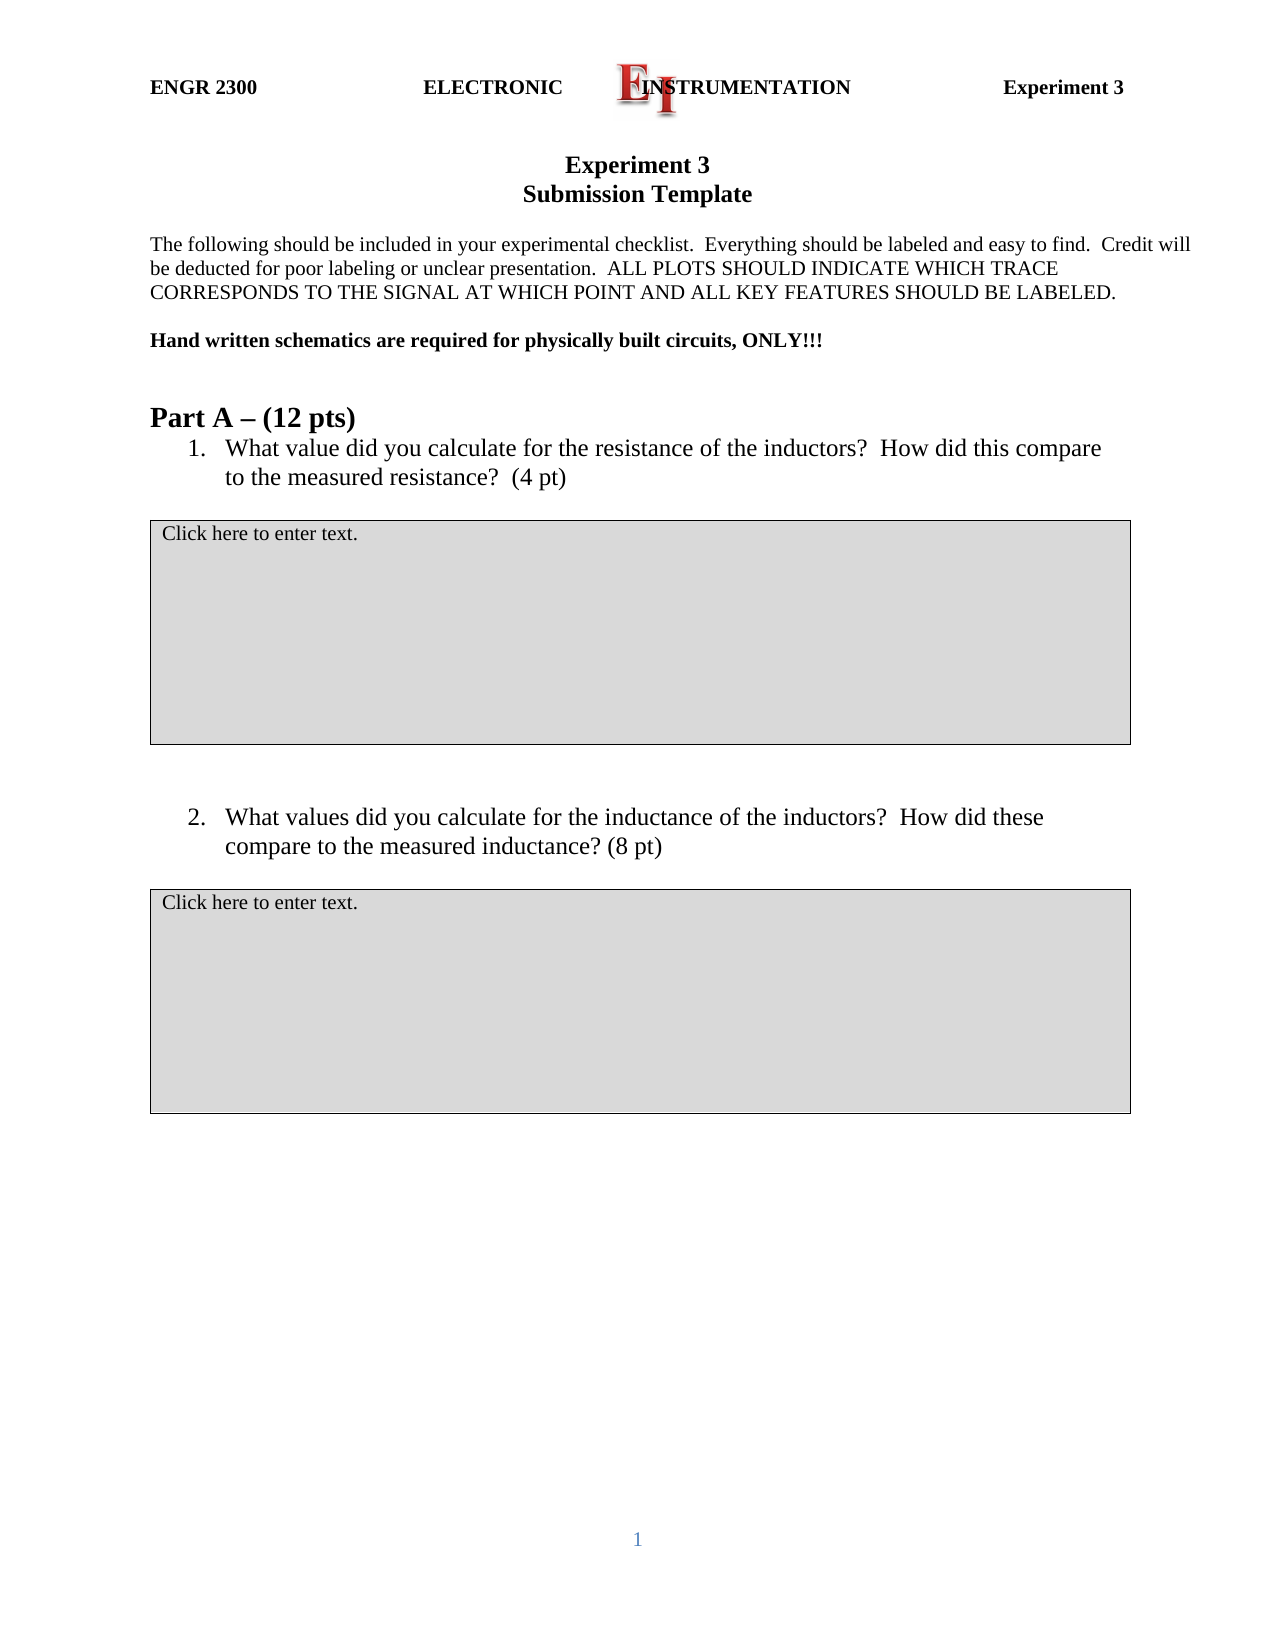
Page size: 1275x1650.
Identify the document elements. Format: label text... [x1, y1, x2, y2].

list What values did you calculate for the inductance of the inductors? How did these compare to the measured inductance? (8 pt) [187, 802, 1125, 860]
title Experiment 3 [150, 150, 1125, 179]
table_header [151, 890, 1130, 1112]
text Submission Template [150, 179, 1125, 207]
subtitle The following should be included in your experimental checklist. Everything should be labeled and easy to find. Credit will be deducted for poor labeling or unclear presentation. ALL PLOTS SHOULD INDICATE WHICH TRACE CORRESPONDS TO THE SIGNAL AT WHICH POINT AND ALL KEY FEATURES SHOULD BE LABELED. [150, 232, 1200, 304]
table_header [151, 521, 1130, 744]
text Hand written schematics are required for physically built circuits, ONLY!!! [150, 328, 1125, 352]
list What value did you calculate for the resistance of the inductors? How did this compare to the measured resistance? (4 pt) [187, 433, 1125, 491]
subtitle Part A – (12 pts) [150, 400, 1200, 433]
picture [612, 59, 680, 121]
